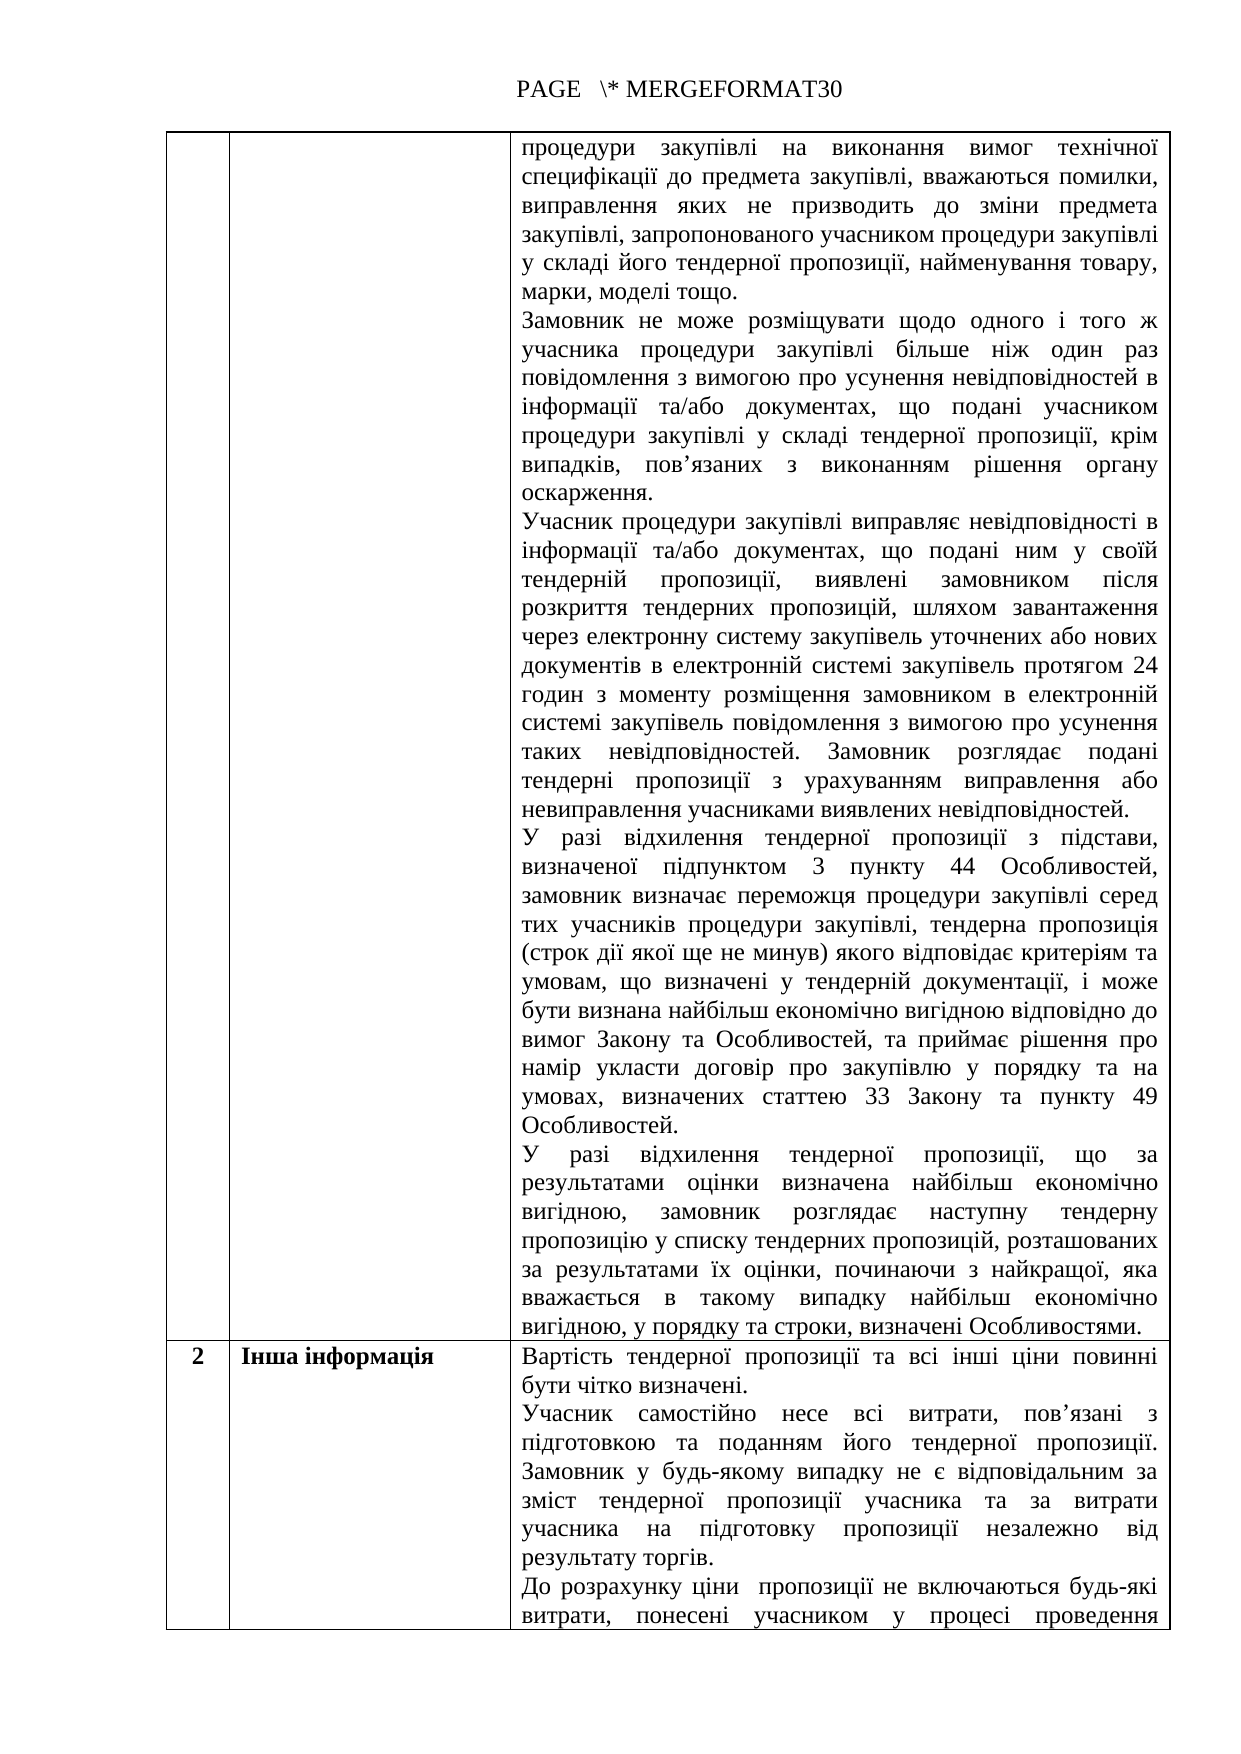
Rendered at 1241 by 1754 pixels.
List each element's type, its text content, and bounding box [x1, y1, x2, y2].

table_cell 2 [167, 1341, 229, 1628]
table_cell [511, 1341, 1169, 1628]
table_cell 1 [167, 133, 229, 1340]
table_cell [230, 133, 510, 1340]
table_cell Інша інформація [230, 1341, 510, 1628]
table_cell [511, 133, 1169, 1340]
